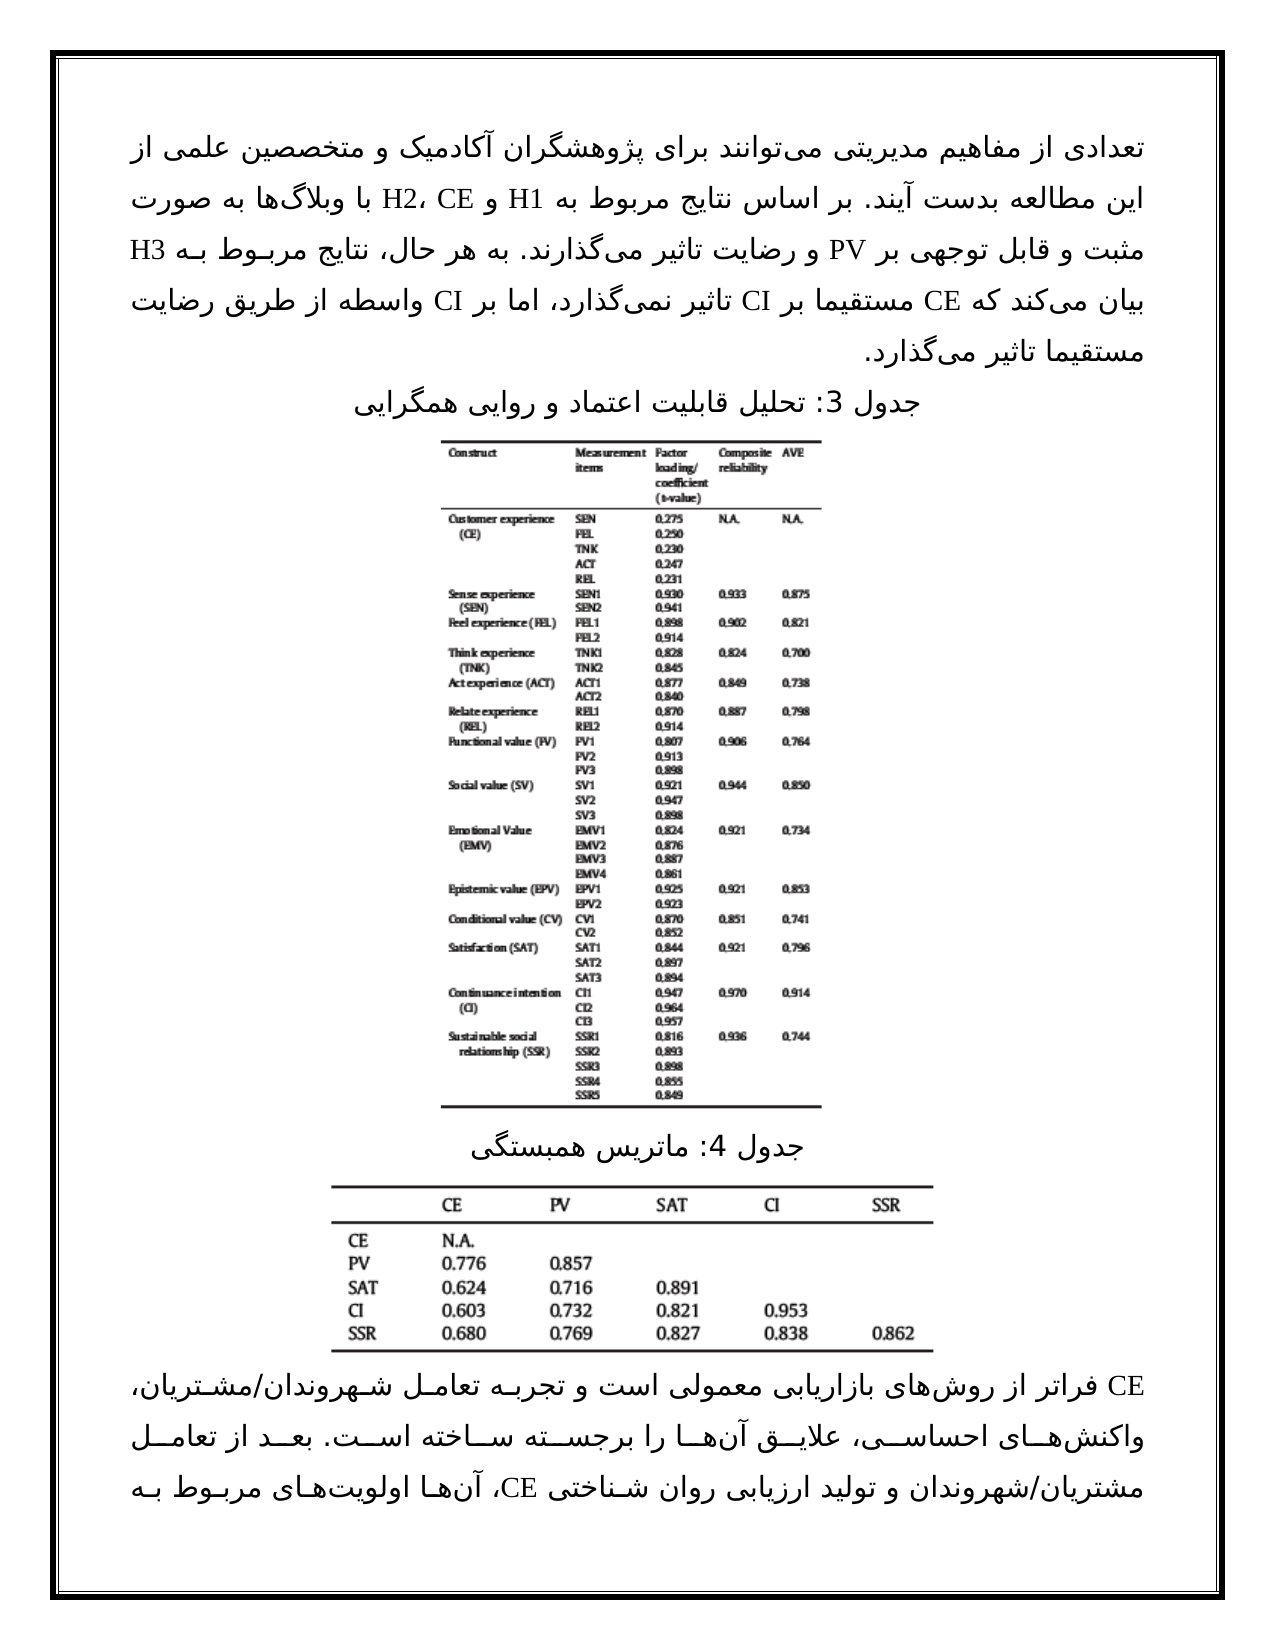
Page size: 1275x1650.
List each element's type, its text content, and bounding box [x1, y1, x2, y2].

text تعدادی از مفاهیم مدیریتی می‌توانند برای پژوهشگران آکادمیک و متخصصین علمی از این مطالعه بدست آیند. بر اساس نتایج مربوط به H1 و H2، CE با وبلاگ‌ها به صورت مثبت و قابل توجهی بر PV و رضایت تاثیر می‌گذارند. به هر حال، نتایج مربوط به H3 بیان می‌کند که CE مستقیما بر CI تاثیر نمی‌گذارد، اما بر CI واسطه از طریق رضایت مستقیما تاثیر می‌گذارد. [130, 130, 1145, 368]
picture [323, 1180, 952, 1354]
text جدول 4: ماتریس همبستگی [130, 1130, 1145, 1164]
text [130, 1368, 1145, 1504]
text جدول 3: تحلیل قابلیت اعتماد و روایی همگرایی [130, 385, 1145, 419]
picture [440, 436, 834, 1116]
